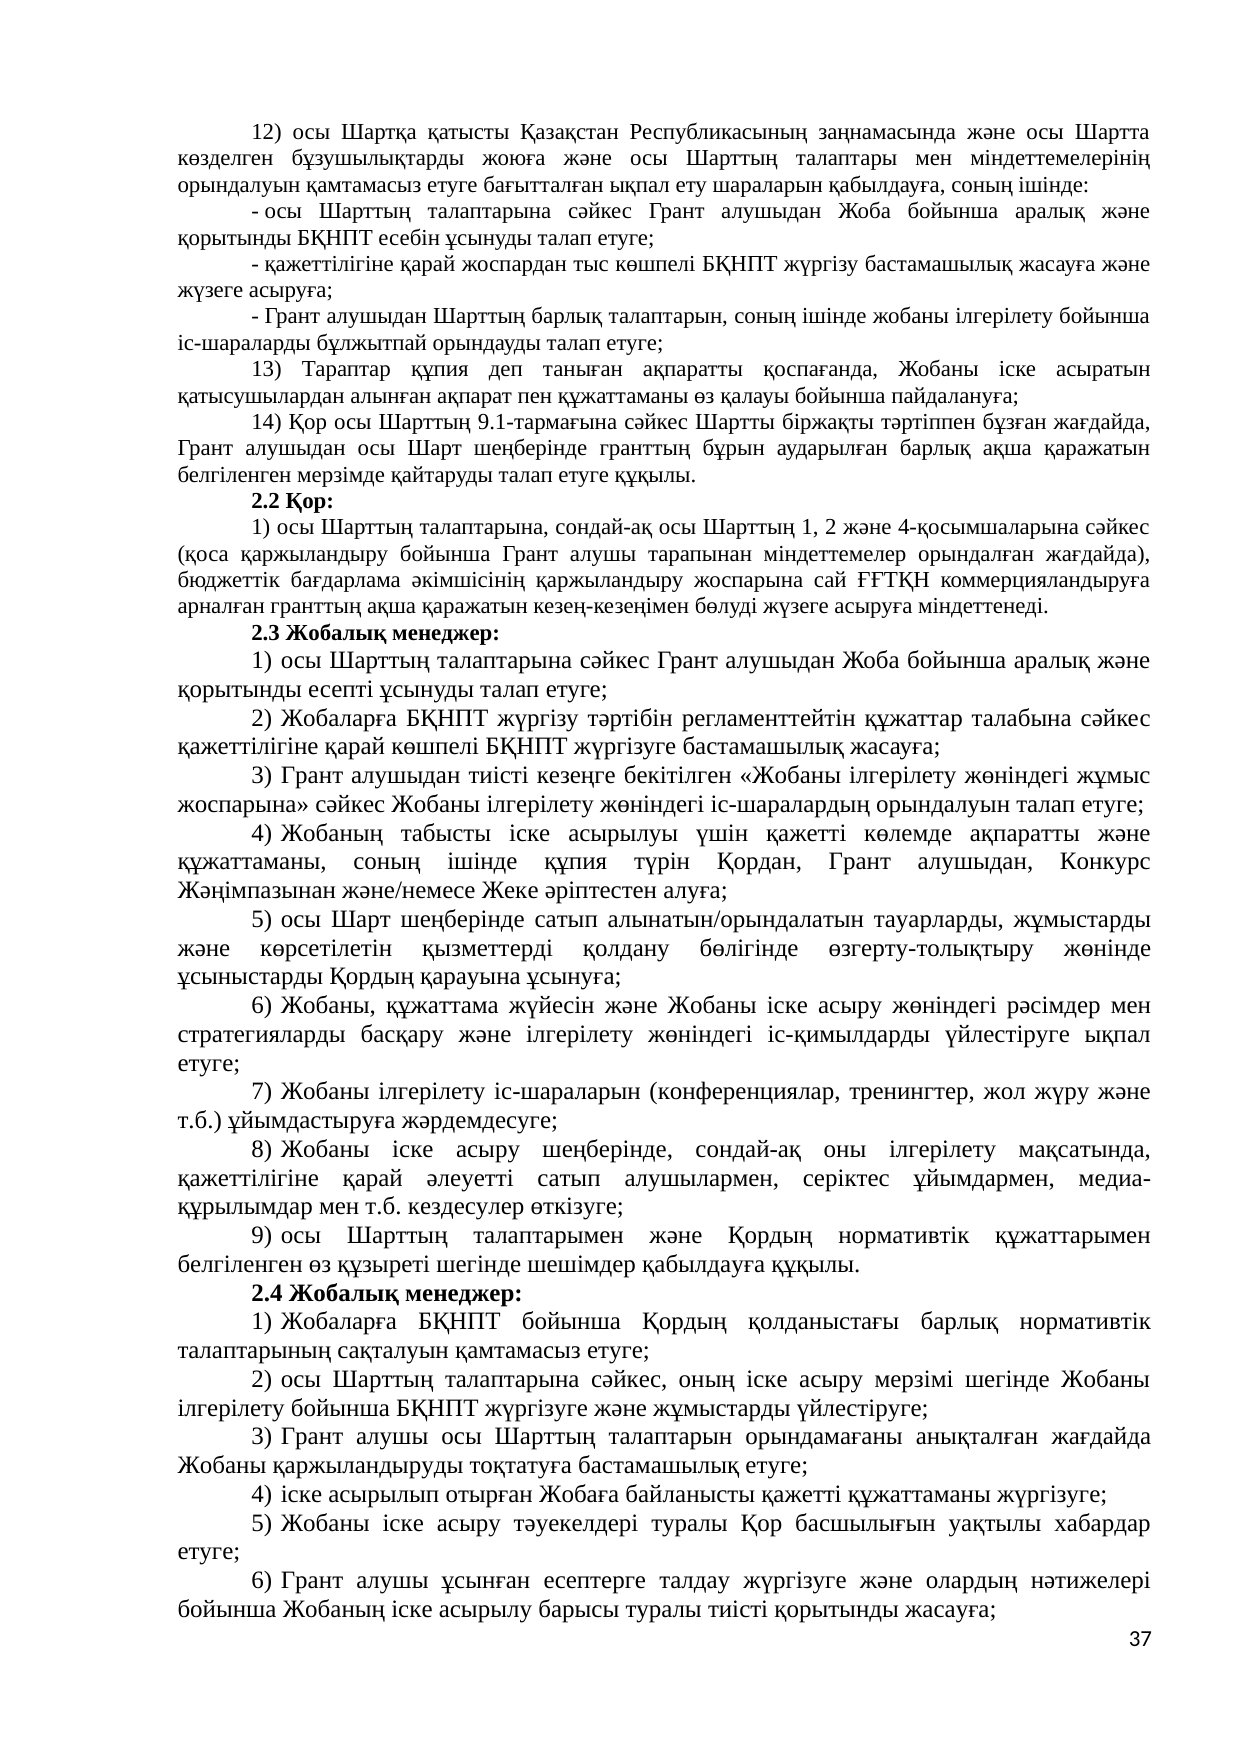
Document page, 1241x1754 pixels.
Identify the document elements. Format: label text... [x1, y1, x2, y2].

list Жобаларға БҚНПТ бойынша Қордың қолданыстағы барлық нормативтік талаптарының сақталуын қамтамасыз етуге; [177, 1306, 1152, 1364]
text - қажеттілігіне қарай жоспардан тыс көшпелі БҚНПТ жүргізу бастамашылық жасауға және жүзеге асыруға; [177, 250, 1152, 303]
text - осы Шарттың талаптарына сәйкес Грант алушыдан Жоба бойынша аралық және қорытынды БҚНПТ есебін ұсынуды талап етуге; [177, 197, 1152, 250]
text - Грант алушыдан Шарттың барлық талаптарын, соның ішінде жобаны ілгерілету бойынша іс-шараларды бұлжытпай орындауды талап етуге; [177, 303, 1152, 355]
text 2.3 Жобалық менеджер: [177, 619, 1152, 645]
text 12) осы Шартқа қатысты Қазақстан Республикасының заңнамасында және осы Шартта көзделген бұзушылықтарды жоюға және осы Шарттың талаптары мен міндеттемелерінің орындалуын қамтамасыз етуге бағытталған ықпал ету шараларын қабылдауға, соның ішінде: [177, 118, 1152, 197]
list Грант алушы ұсынған есептерге талдау жүргізуге және олардың нәтижелері бойынша Жобаның іске асырылу барысы туралы тиісті қорытынды жасауға; [177, 1565, 1152, 1623]
list Жобаны ілгерілету іс-шараларын (конференциялар, тренингтер, жол жүру және т.б.) ұйымдастыруға жәрдемдесуге; [177, 1076, 1152, 1134]
list Жобаларға БҚНПТ жүргізу тәртібін регламенттейтін құжаттар талабына сәйкес қажеттілігіне қарай көшпелі БҚНПТ жүргізуге бастамашылық жасауға; [177, 703, 1152, 760]
list Жобаны іске асыру тәуекелдері туралы Қор басшылығын уақтылы хабардар етуге; [177, 1508, 1152, 1565]
list осы Шарттың талаптарына сәйкес Грант алушыдан Жоба бойынша аралық және қорытынды есепті ұсынуды талап етуге; [177, 645, 1152, 703]
list Грант алушы осы Шарттың талаптарын орындамағаны анықталған жағдайда Жобаны қаржыландыруды тоқтатуға бастамашылық етуге; [177, 1421, 1152, 1479]
list осы Шарт шеңберінде сатып алынатын/орындалатын тауарларды, жұмыстарды және көрсетілетін қызметтерді қолдану бөлігінде өзгерту-толықтыру жөнінде ұсыныстарды Қордың қарауына ұсынуға; [177, 904, 1152, 990]
list Жобаның табысты іске асырылуы үшін қажетті көлемде ақпаратты және құжаттаманы, соның ішінде құпия түрін Қордан, Грант алушыдан, Конкурс Жәңімпазынан және/немесе Жеке әріптестен алуға; [177, 818, 1152, 904]
list іске асырылып отырған Жобаға байланысты қажетті құжаттаманы жүргізуге; [177, 1479, 1152, 1508]
list Жобаны іске асыру шеңберінде, сондай-ақ оны ілгерілету мақсатында, қажеттілігіне қарай әлеуетті сатып алушылармен, серіктес ұйымдармен, медиа-құрылымдар мен т.б. кездесулер өткізуге; [177, 1134, 1152, 1220]
list Жобаны, құжаттама жүйесін және Жобаны іске асыру жөніндегі рәсімдер мен стратегияларды басқару және ілгерілету жөніндегі іс-қимылдарды үйлестіруге ықпал етуге; [177, 990, 1152, 1076]
text 14) Қор осы Шарттың 9.1-тармағына сәйкес Шартты біржақты тәртіппен бұзған жағдайда, Грант алушыдан осы Шарт шеңберінде гранттың бұрын аударылған барлық ақша қаражатын белгіленген мерзімде қайтаруды талап етуге құқылы. [177, 408, 1152, 487]
text 1) осы Шарттың талаптарына, сондай-ақ осы Шарттың 1, 2 және 4-қосымшаларына сәйкес (қоса қаржыландыру бойынша Грант алушы тарапынан міндеттемелер орындалған жағдайда), бюджеттік бағдарлама әкімшісінің қаржыландыру жоспарына сай ҒҒТҚН коммерцияландыруға арналған гранттың ақша қаражатын кезең-кезеңімен бөлуді жүзеге асыруға міндеттенеді. [177, 513, 1152, 619]
list осы Шарттың талаптарына сәйкес, оның іске асыру мерзімі шегінде Жобаны ілгерілету бойынша БҚНПТ жүргізуге және жұмыстарды үйлестіруге; [177, 1364, 1152, 1421]
list Грант алушыдан тиісті кезеңге бекітілген «Жобаны ілгерілету жөніндегі жұмыс жоспарына» сәйкес Жобаны ілгерілету жөніндегі іс-шаралардың орындалуын талап етуге; [177, 760, 1152, 818]
list 2.4 Жобалық менеджер: [251, 1278, 1152, 1306]
list осы Шарттың талаптарымен және Қордың нормативтік құжаттарымен белгіленген өз құзыреті шегінде шешімдер қабылдауға құқылы. [177, 1220, 1152, 1278]
text 2.2 Қор: [177, 487, 1152, 513]
text 13) Тараптар құпия деп таныған ақпаратты қоспағанда, Жобаны іске асыратын қатысушылардан алынған ақпарат пен құжаттаманы өз қалауы бойынша пайдалануға; [177, 355, 1152, 408]
